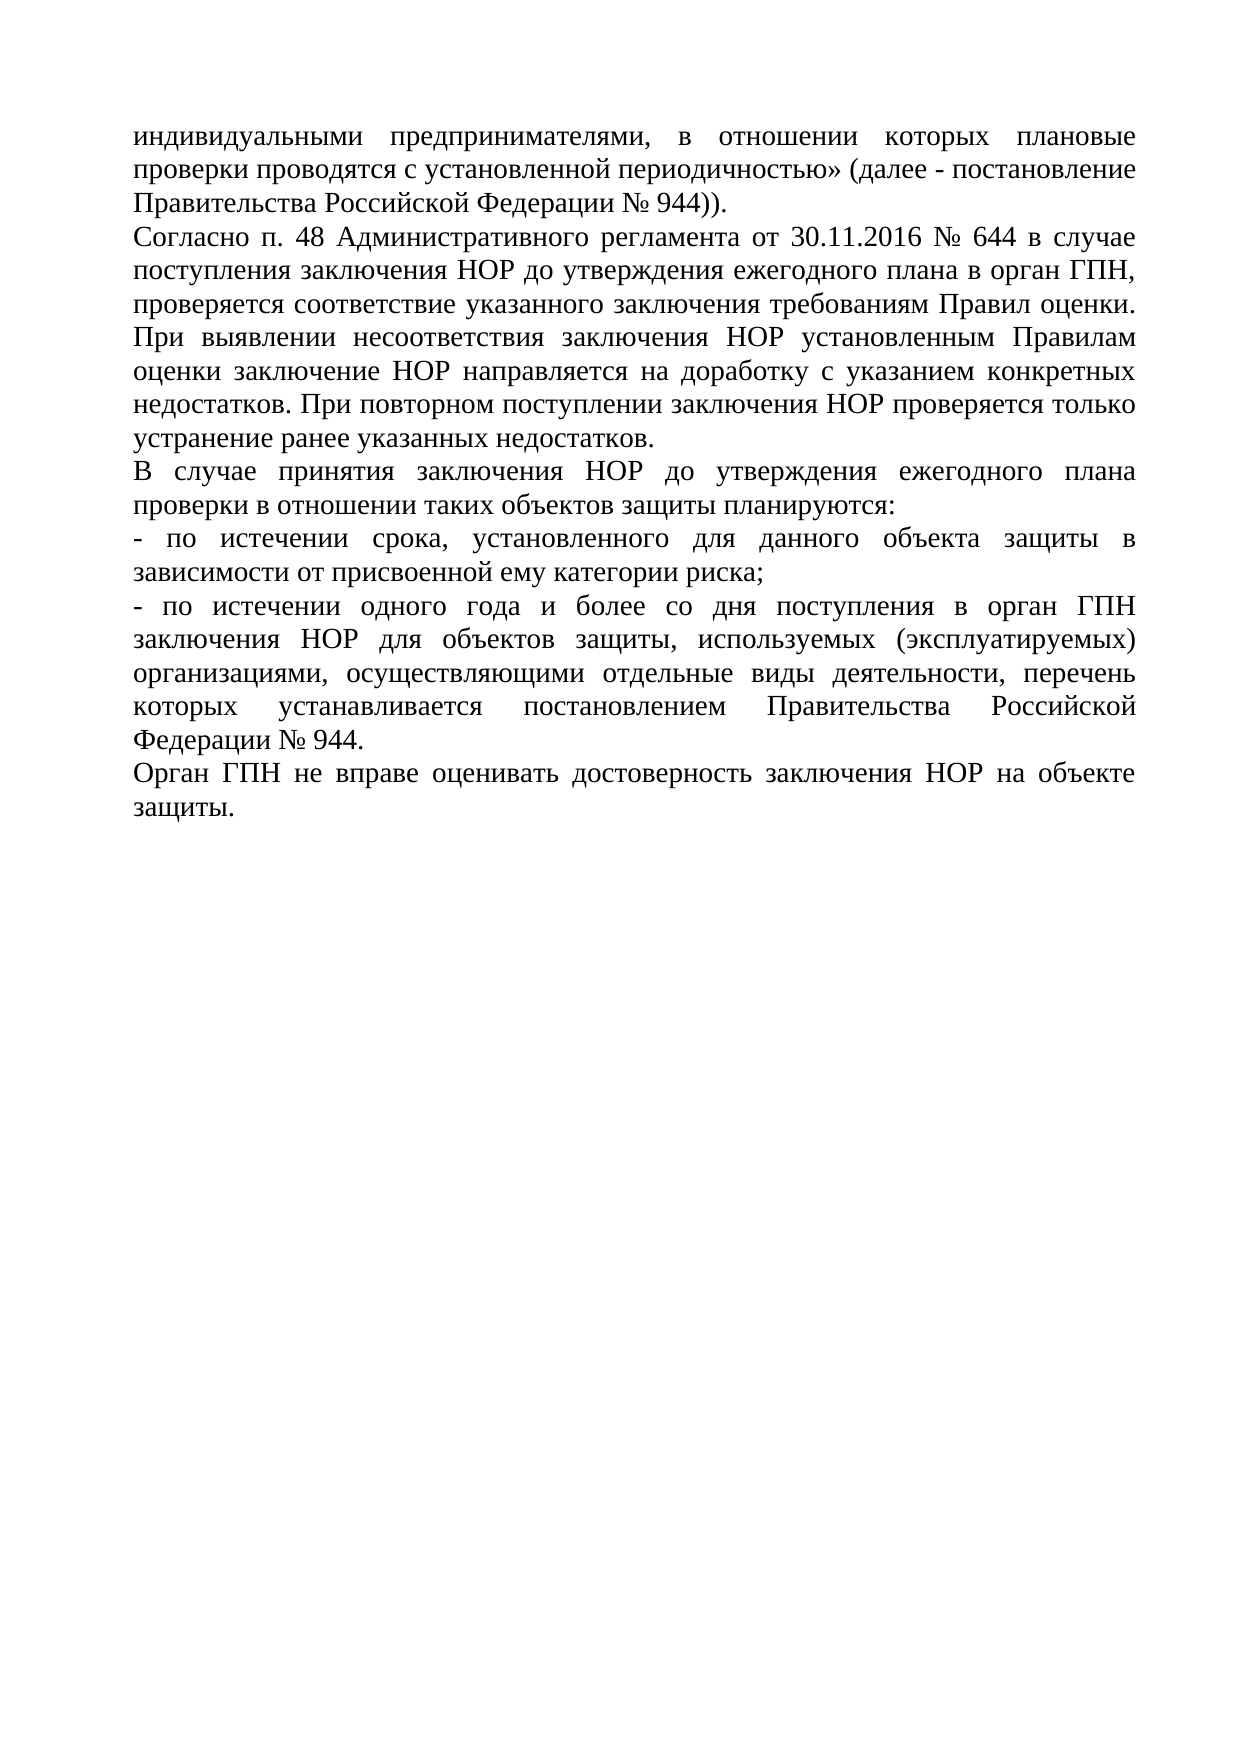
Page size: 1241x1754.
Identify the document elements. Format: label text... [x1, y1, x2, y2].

text В случае принятия заключения НОР до утверждения ежегодного плана проверки в отношении таких объектов защиты планируются: [133, 453, 1137, 521]
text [133, 118, 1137, 219]
text - по истечении одного года и более со дня поступления в орган ГПН заключения НОР для объектов защиты, используемых (эксплуатируемых) организациями, осуществляющими отдельные виды деятельности, перечень которых устанавливается постановлением Правительства Российской Федерации № 944. [133, 588, 1137, 755]
text Орган ГПН не вправе оценивать достоверность заключения НОР на объекте защиты. [133, 755, 1137, 822]
text Согласно п. 48 Административного регламента от 30.11.2016 № 644 в случае поступления заключения НОР до утверждения ежегодного плана в орган ГПН, проверяется соответствие указанного заключения требованиям Правил оценки. При выявлении несоответствия заключения НОР установленным Правилам оценки заключение НОР направляется на доработку с указанием конкретных недостатков. При повторном поступлении заключения НОР проверяется только устранение ранее указанных недостатков. [133, 219, 1137, 453]
text - по истечении срока, установленного для данного объекта защиты в зависимости от присвоенной ему категории риска; [133, 521, 1137, 588]
